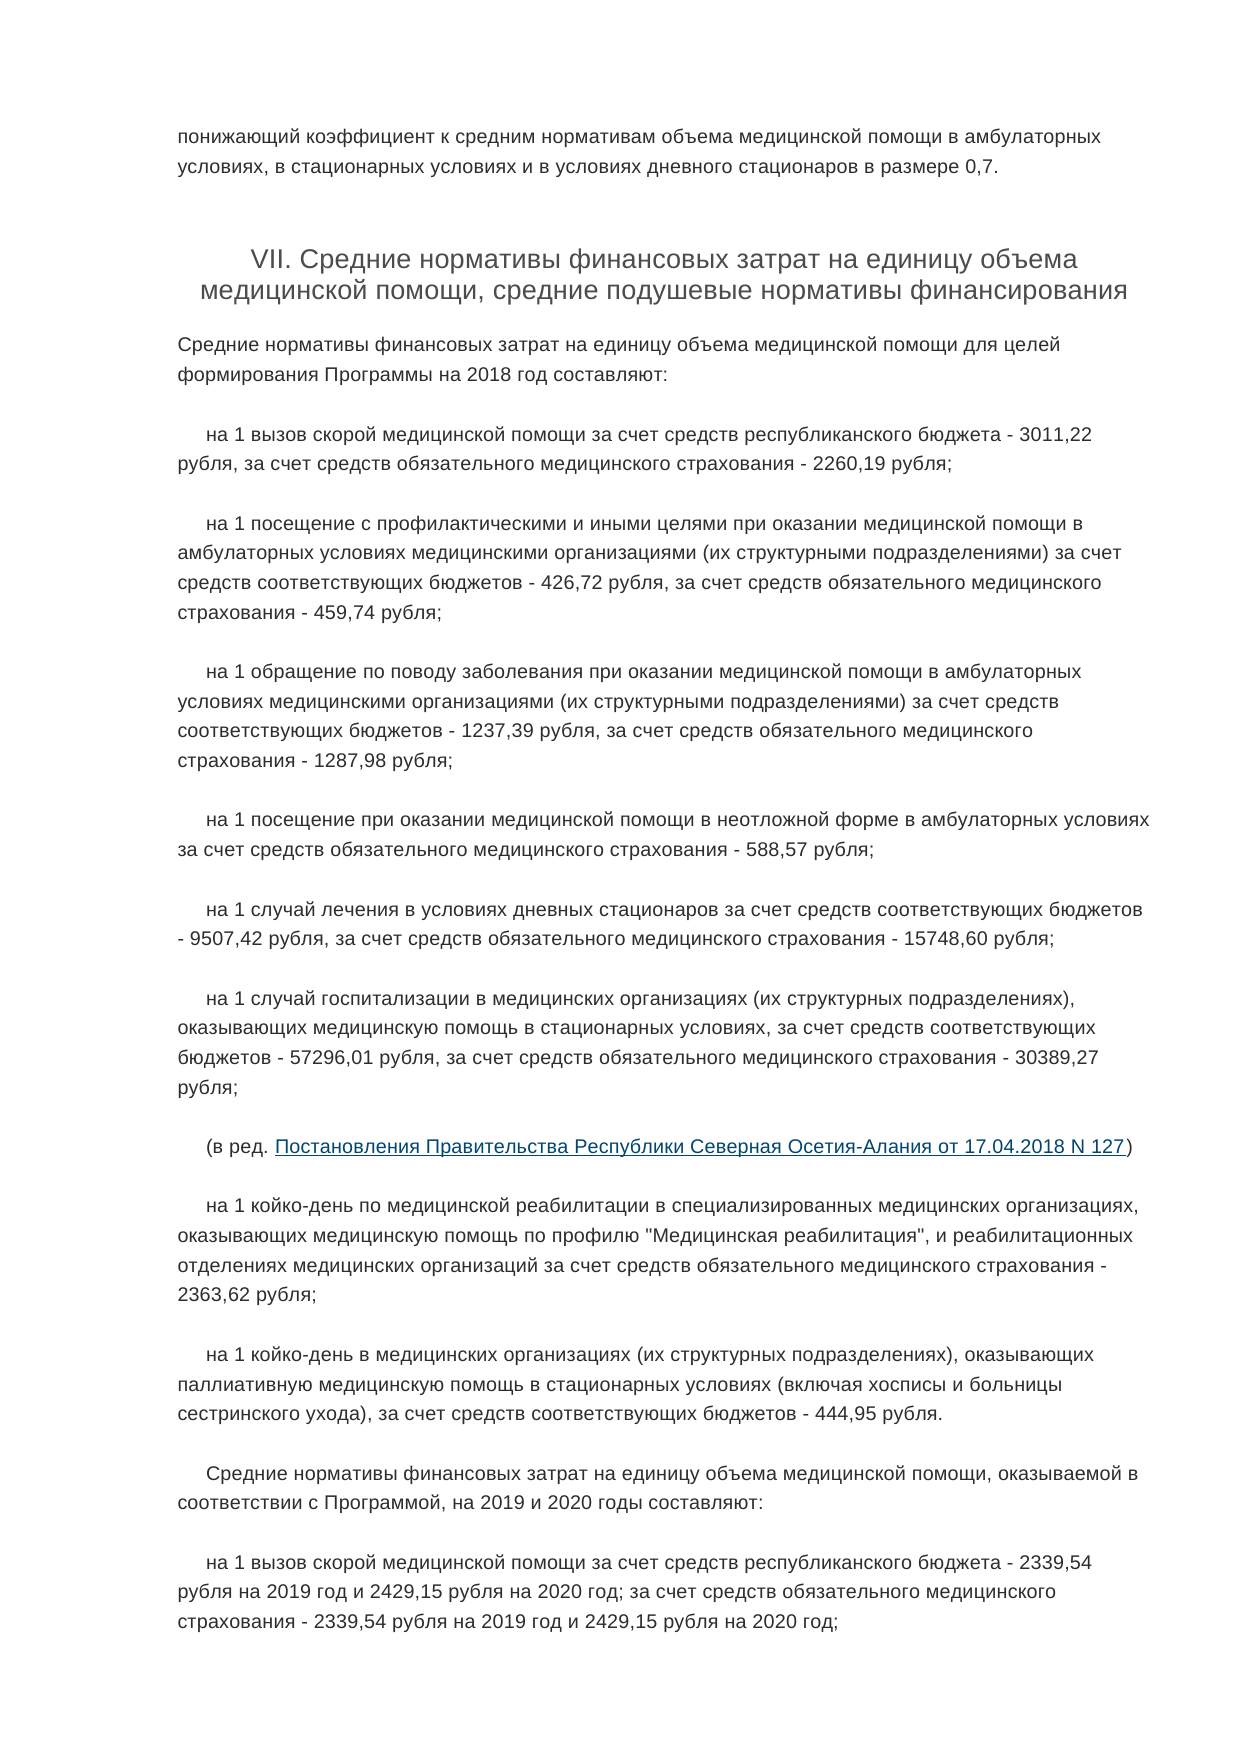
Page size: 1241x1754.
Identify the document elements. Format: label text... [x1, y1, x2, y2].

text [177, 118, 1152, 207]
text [177, 326, 1152, 1633]
text VII. Средние нормативы финансовых затрат на единицу объема медицинской помощи, средние подушевые нормативы финансирования [177, 243, 1152, 305]
